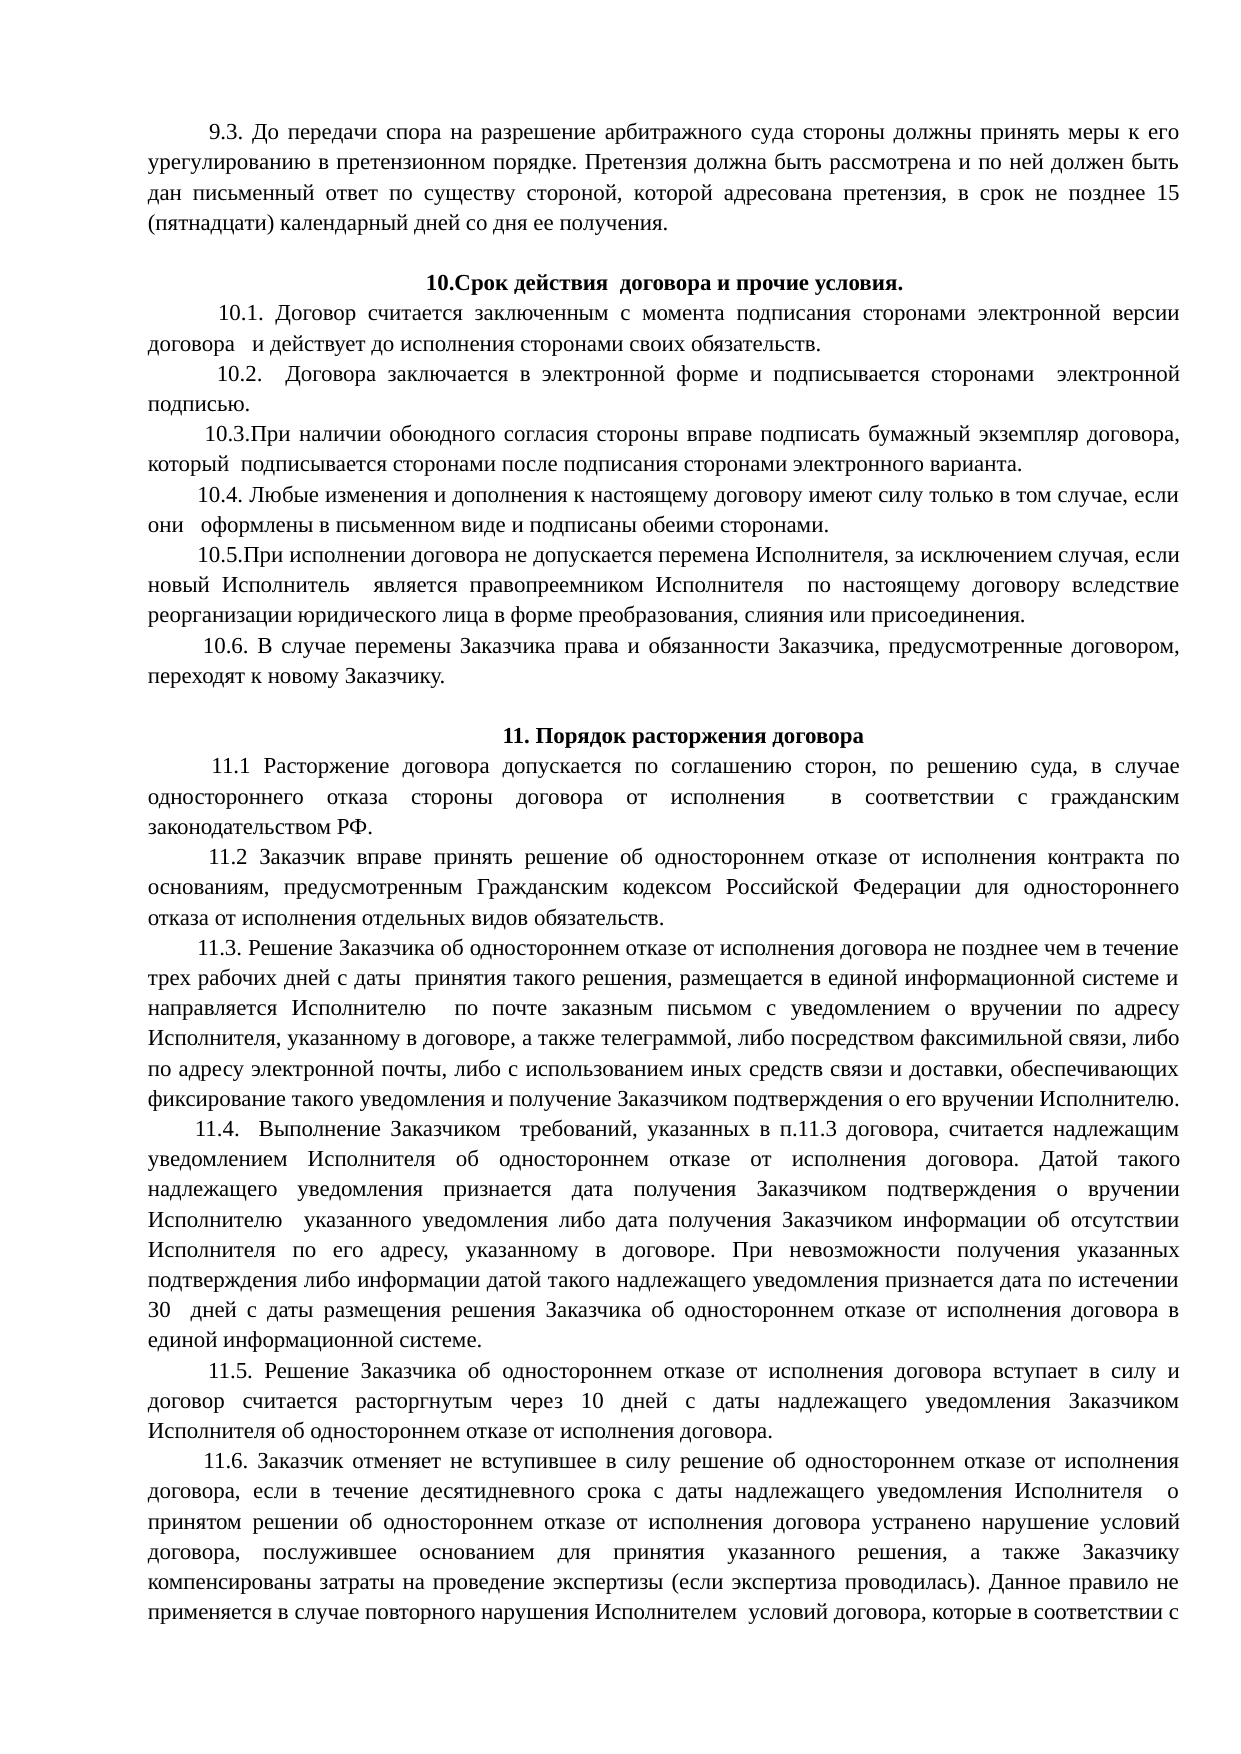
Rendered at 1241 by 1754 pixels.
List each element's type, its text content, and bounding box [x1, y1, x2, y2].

text 11.3. Решение Заказчика об одностороннем отказе от исполнения договора не позднее чем в течение трех рабочих дней с даты принятия такого решения, размещается в единой информационной системе и направляется Исполнителю по почте заказным письмом с уведомлением о вручении по адресу Исполнителя, указанному в договоре, а также телеграммой, либо посредством факсимильной связи, либо по адресу электронной почты, либо с использованием иных средств связи и доставки, обеспечивающих фиксирование такого уведомления и получение Заказчиком подтверждения о его вручении Исполнителю. [148, 934, 1181, 1111]
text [148, 1447, 1181, 1625]
text 11.1 Расторжение договора допускается по соглашению сторон, по решению суда, в случае одностороннего отказа стороны договора от исполнения в соответствии с гражданским законодательством РФ. [148, 752, 1181, 839]
text 10.1. Договор считается заключенным с момента подписания сторонами электронной версии договора и действует до исполнения сторонами своих обязательств. [148, 299, 1181, 356]
text 11.5. Решение Заказчика об одностороннем отказе от исполнения договора вступает в силу и договор считается расторгнутым через 10 дней с даты надлежащего уведомления Заказчиком Исполнителя об одностороннем отказе от исполнения договора. [148, 1357, 1181, 1443]
text 11.2 Заказчик вправе принять решение об одностороннем отказе от исполнения контракта по основаниям, предусмотренным Гражданским кодексом Российской Федерации для одностороннего отказа от исполнения отдельных видов обязательств. [148, 843, 1181, 930]
text 10.Срок действия договора и прочие условия. [148, 269, 1181, 296]
text 11. Порядок расторжения договора [148, 722, 1181, 749]
text 10.4. Любые изменения и дополнения к настоящему договору имеют силу только в том случае, если они оформлены в письменном виде и подписаны обеими сторонами. [148, 481, 1181, 537]
text 9.3. До передачи спора на разрешение арбитражного суда стороны должны принять меры к его урегулированию в претензионном порядке. Претензия должна быть рассмотрена и по ней должен быть дан письменный ответ по существу стороной, которой адресована претензия, в срок не позднее 15 (пятнадцати) календарный дней со дня ее получения. [148, 118, 1181, 235]
text 11.4. Выполнение Заказчиком требований, указанных в п.11.3 договора, считается надлежащим уведомлением Исполнителя об одностороннем отказе от исполнения договора. Датой такого надлежащего уведомления признается дата получения Заказчиком подтверждения о вручении Исполнителю указанного уведомления либо дата получения Заказчиком информации об отсутствии Исполнителя по его адресу, указанному в договоре. При невозможности получения указанных подтверждения либо информации датой такого надлежащего уведомления признается дата по истечении 30 дней с даты размещения решения Заказчика об одностороннем отказе от исполнения договора в единой информационной системе. [148, 1115, 1181, 1353]
text 10.3.При наличии обоюдного согласия стороны вправе подписать бумажный экземпляр договора, который подписывается сторонами после подписания сторонами электронного варианта. [148, 420, 1181, 477]
text 10.6. В случае перемены Заказчика права и обязанности Заказчика, предусмотренные договором, переходят к новому Заказчику. [148, 632, 1181, 688]
text 10.2. Договора заключается в электронной форме и подписывается сторонами электронной подписью. [148, 360, 1181, 416]
text 10.5.При исполнении договора не допускается перемена Исполнителя, за исключением случая, если новый Исполнитель является правопреемником Исполнителя по настоящему договору вследствие реорганизации юридического лица в форме преобразования, слияния или присоединения. [148, 541, 1181, 628]
